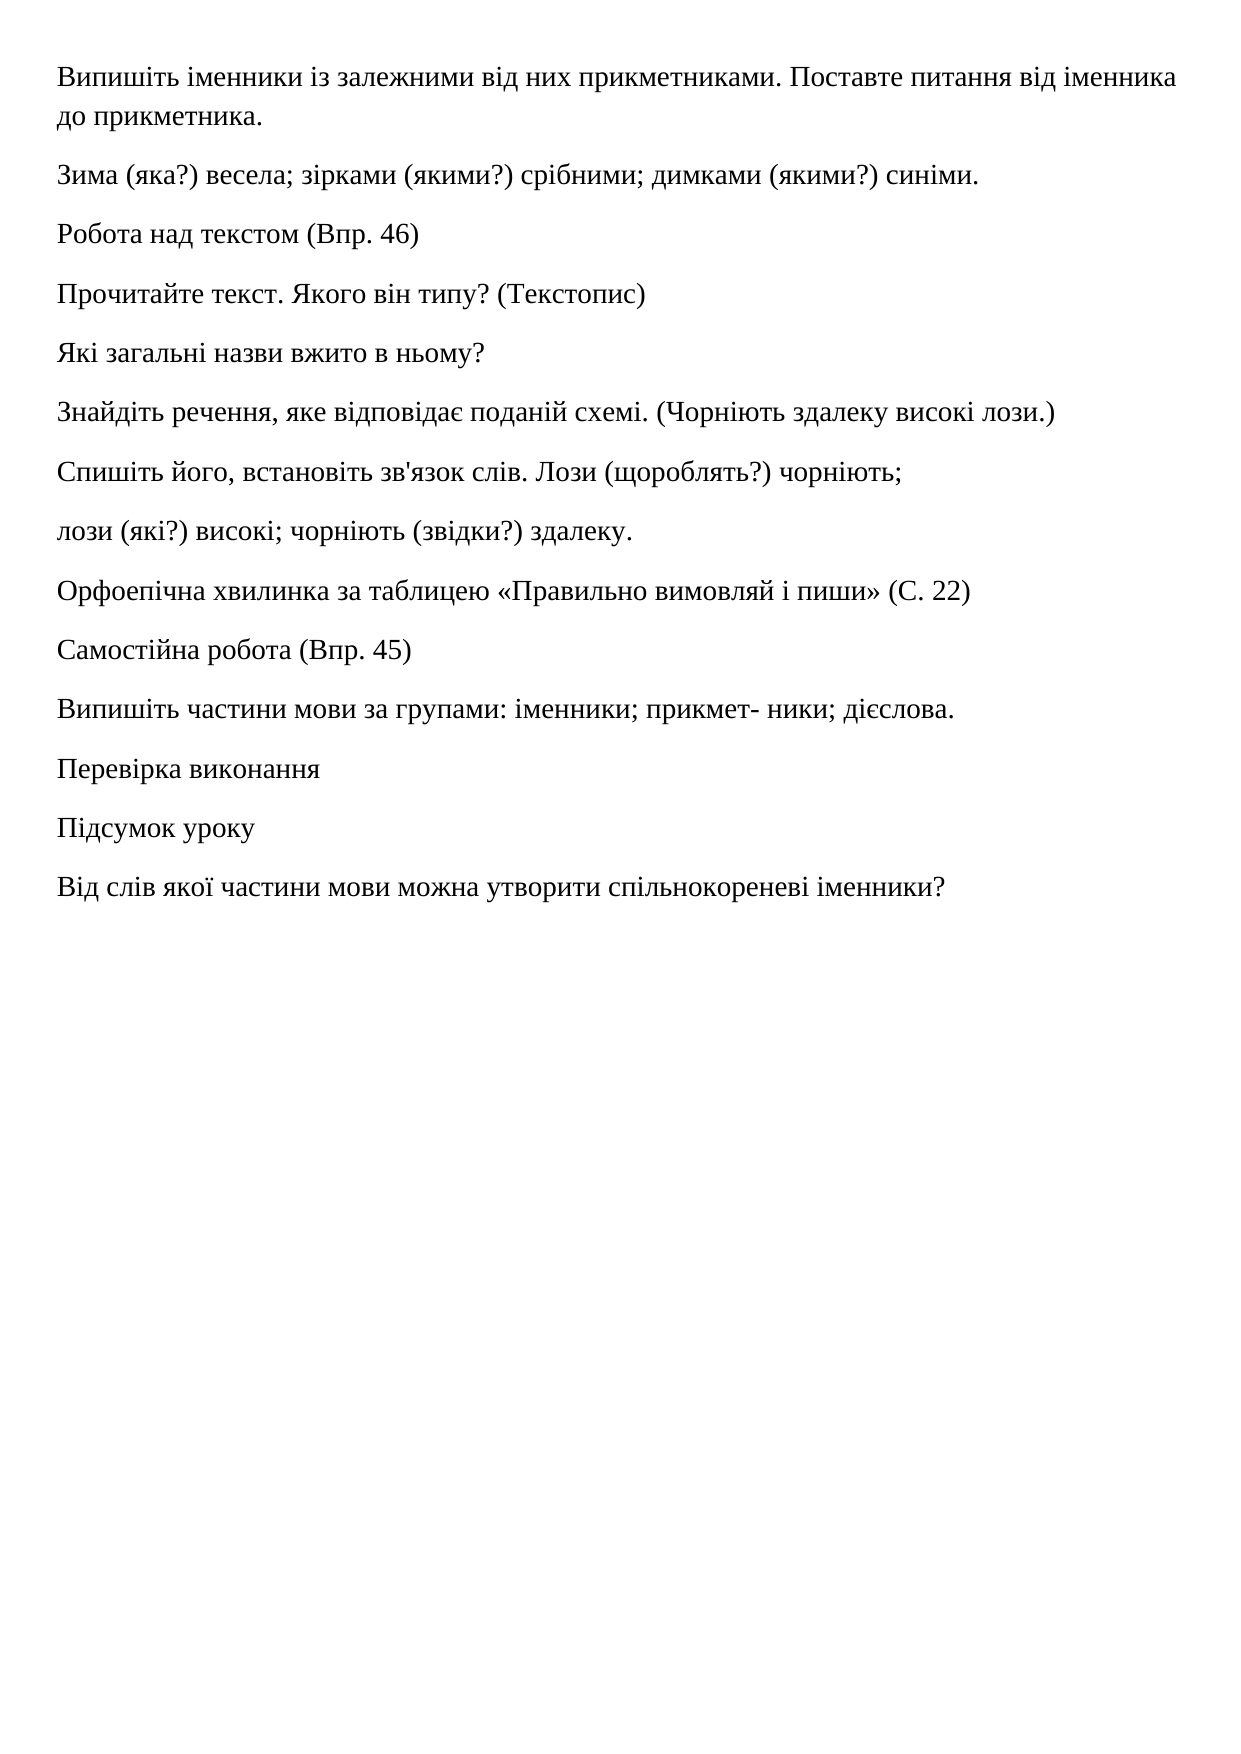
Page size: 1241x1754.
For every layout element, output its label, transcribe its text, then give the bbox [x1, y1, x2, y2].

text Самостійна робота (Впр. 45) [57, 632, 1188, 666]
text Випишіть частини мови за групами: іменники; прикмет- ники; дієслова. [57, 691, 1188, 725]
text Випишіть іменники із залежними від них прикметниками. Поставте питання від іменника до прикметника. [57, 59, 1188, 131]
text Підсумок уроку [57, 810, 1188, 844]
text Перевірка виконання [57, 751, 1188, 784]
text Знайдіть речення, яке відповідає поданій схемі. (Чорніють здалеку високі лози.) [57, 394, 1188, 428]
text Від слів якої частини мови можна утворити спільнокореневі іменники? [57, 869, 1188, 903]
text Які загальні назви вжито в ньому? [57, 335, 1188, 369]
text лози (які?) високі; чорніють (звідки?) здалеку. [57, 513, 1188, 547]
text Орфоепічна хвилинка за таблицею «Правильно вимовляй і пиши» (С. 22) [57, 573, 1188, 606]
text Спишіть його, встановіть зв'язок слів. Лози (щороблять?) чорніють; [57, 454, 1188, 487]
text Робота над текстом (Впр. 46) [57, 216, 1188, 250]
text Прочитайте текст. Якого він типу? (Текстопис) [57, 276, 1188, 309]
text Зима (яка?) весела; зірками (якими?) срібними; димками (якими?) синіми. [57, 157, 1188, 191]
